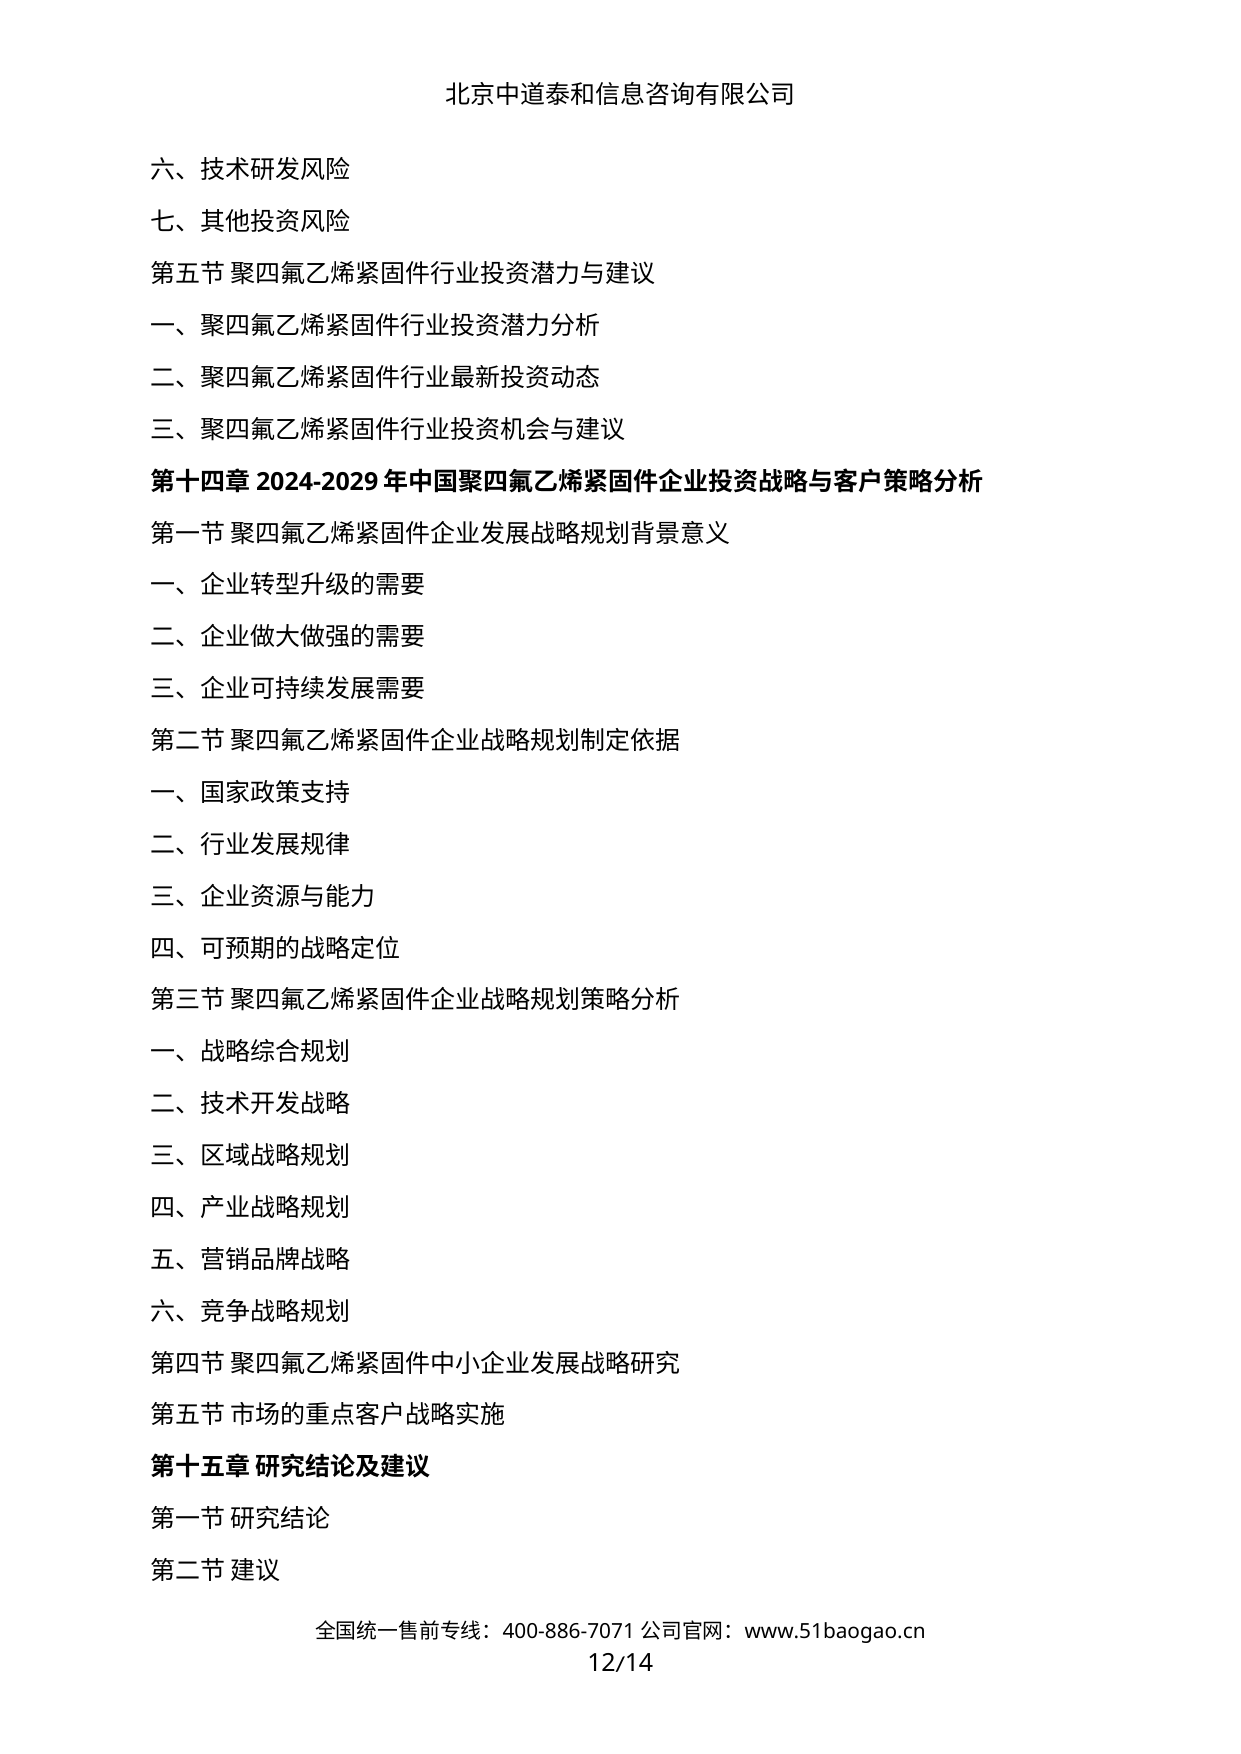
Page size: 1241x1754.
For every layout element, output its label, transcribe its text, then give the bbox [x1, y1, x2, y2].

text 一、战略综合规划 [150, 1032, 1090, 1068]
text 第五节 市场的重点客户战略实施 [150, 1395, 1090, 1431]
text 四、产业战略规划 [150, 1187, 1090, 1224]
text 六、竞争战略规划 [150, 1291, 1090, 1327]
text 第一节 聚四氟乙烯紧固件企业发展战略规划背景意义 [150, 513, 1090, 549]
text 一、聚四氟乙烯紧固件行业投资潜力分析 [150, 306, 1090, 342]
text 第二节 聚四氟乙烯紧固件企业战略规划制定依据 [150, 721, 1090, 757]
text 二、技术开发战略 [150, 1084, 1090, 1120]
text 第五节 聚四氟乙烯紧固件行业投资潜力与建议 [150, 254, 1090, 290]
text 五、营销品牌战略 [150, 1239, 1090, 1276]
text 第四节 聚四氟乙烯紧固件中小企业发展战略研究 [150, 1343, 1090, 1379]
text 一、企业转型升级的需要 [150, 565, 1090, 601]
text 六、技术研发风险 [150, 150, 1090, 186]
text 四、可预期的战略定位 [150, 928, 1090, 964]
text 三、企业资源与能力 [150, 876, 1090, 912]
text 三、企业可持续发展需要 [150, 669, 1090, 705]
text 第三节 聚四氟乙烯紧固件企业战略规划策略分析 [150, 980, 1090, 1016]
text 一、国家政策支持 [150, 772, 1090, 809]
text 第一节 研究结论 [150, 1499, 1090, 1535]
text 二、聚四氟乙烯紧固件行业最新投资动态 [150, 357, 1090, 394]
text 二、行业发展规律 [150, 824, 1090, 861]
text 三、聚四氟乙烯紧固件行业投资机会与建议 [150, 409, 1090, 446]
text 七、其他投资风险 [150, 202, 1090, 238]
text 三、区域战略规划 [150, 1136, 1090, 1172]
text 第十四章 2024-2029年中国聚四氟乙烯紧固件企业投资战略与客户策略分析 [150, 461, 1090, 497]
text 第二节 建议 [150, 1551, 1090, 1587]
text 二、企业做大做强的需要 [150, 617, 1090, 653]
text 第十五章 研究结论及建议 [150, 1447, 1090, 1483]
